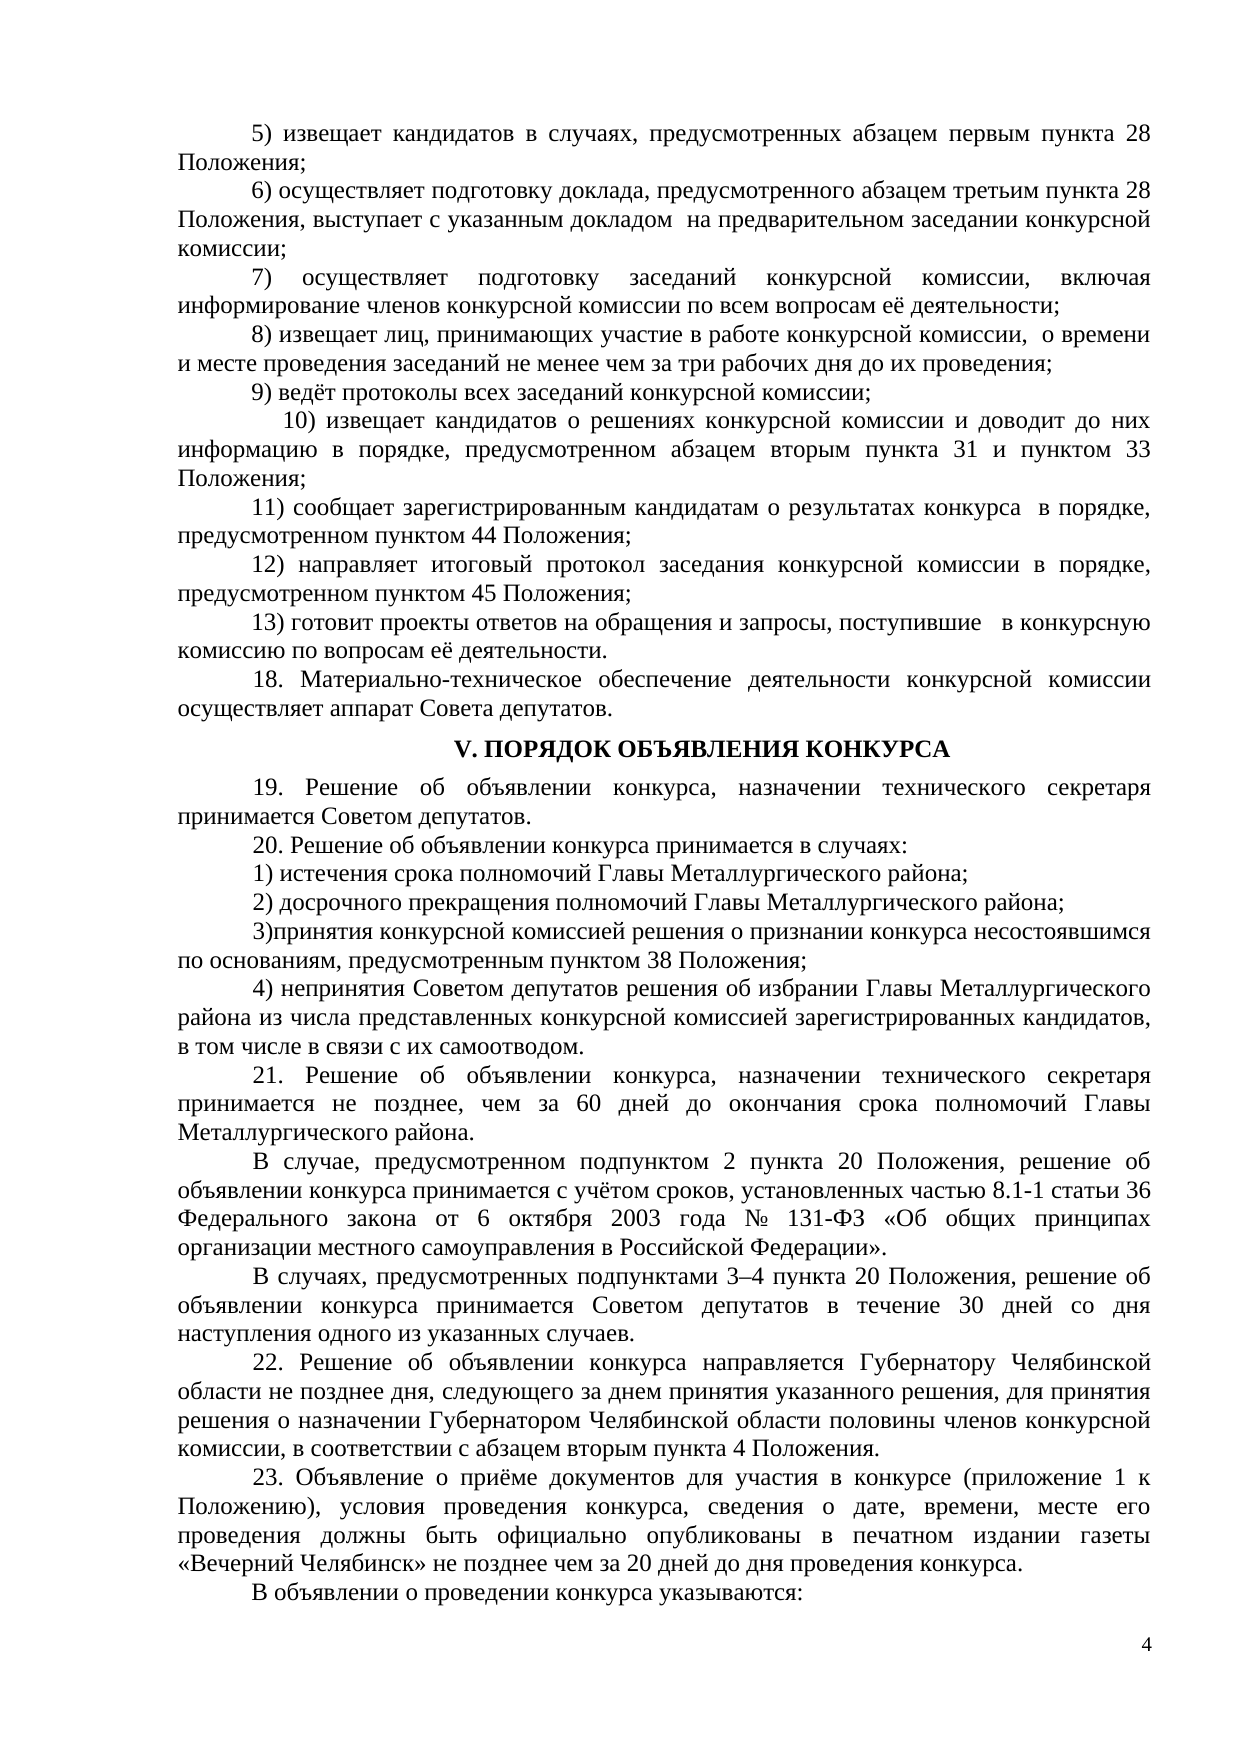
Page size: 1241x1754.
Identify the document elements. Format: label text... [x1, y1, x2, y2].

text 22. Решение об объявлении конкурса направляется Губернатору Челябинской области не позднее дня, следующего за днем принятия указанного решения, для принятия решения о назначении Губернатором Челябинской области половины членов конкурсной комиссии, в соответствии с абзацем вторым пункта 4 Положения. [177, 1347, 1152, 1462]
text 3)принятия конкурсной комиссией решения о признании конкурса несостоявшимся по основаниям, предусмотренным пунктом 38 Положения; [177, 916, 1152, 973]
text 23. Объявление о приёме документов для участия в конкурсе (приложение 1 к Положению), условия проведения конкурса, сведения о дате, времени, месте его проведения должны быть официально опубликованы в печатном издании газеты «Вечерний Челябинск» не позднее чем за 20 дней до дня проведения конкурса. [177, 1462, 1152, 1577]
text В объявлении о проведении конкурса указываются: [177, 1577, 1152, 1606]
text V. ПОРЯДОК ОБЪЯВЛЕНИЯ КОНКУРСА [177, 734, 1152, 763]
text 5) извещает кандидатов в случаях, предусмотренных абзацем первым пункта 28 Положения; [177, 118, 1152, 176]
text 19. Решение об объявлении конкурса, назначении технического секретаря принимается Советом депутатов. [177, 772, 1152, 830]
text В случаях, предусмотренных подпунктами 3–4 пункта 20 Положения, решение об объявлении конкурса принимается Советом депутатов в течение 30 дней со дня наступления одного из указанных случаев. [177, 1261, 1152, 1347]
text 18. Материально-техническое обеспечение деятельности конкурсной комиссии осуществляет аппарат Совета депутатов. [177, 664, 1152, 722]
text 10) извещает кандидатов о решениях конкурсной комиссии и доводит до них информацию в порядке, предусмотренном абзацем вторым пункта 31 и пунктом 33 Положения; [177, 406, 1152, 492]
text 21. Решение об объявлении конкурса, назначении технического секретаря принимается не позднее, чем за 60 дней до окончания срока полномочий Главы Металлургического района. [177, 1060, 1152, 1146]
text В случае, предусмотренном подпунктом 2 пункта 20 Положения, решение об объявлении конкурса принимается с учётом сроков, установленных частью 8.1-1 статьи 36 Федерального закона от 6 октября 2003 года № 131-ФЗ «Об общих принципах организации местного самоуправления в Российской Федерации». [177, 1146, 1152, 1261]
text 4) непринятия Советом депутатов решения об избрании Главы Металлургического района из числа представленных конкурсной комиссией зарегистрированных кандидатов, в том числе в связи с их самоотводом. [177, 973, 1152, 1060]
text 13) готовит проекты ответов на обращения и запросы, поступившие в конкурсную комиссию по вопросам её деятельности. [177, 607, 1152, 664]
text 9) ведёт протоколы всех заседаний конкурсной комиссии; [177, 377, 1152, 406]
text 11) сообщает зарегистрированным кандидатам о результатах конкурса в порядке, предусмотренном пунктом 44 Положения; [177, 492, 1152, 549]
text 2) досрочного прекращения полномочий Главы Металлургического района; [177, 887, 1152, 916]
text 6) осуществляет подготовку доклада, предусмотренного абзацем третьим пункта 28 Положения, выступает с указанным докладом на предварительном заседании конкурсной комиссии; [177, 176, 1152, 262]
text 20. Решение об объявлении конкурса принимается в случаях: [177, 830, 1152, 858]
text 12) направляет итоговый протокол заседания конкурсной комиссии в порядке, предусмотренном пунктом 45 Положения; [177, 549, 1152, 607]
text 8) извещает лиц, принимающих участие в работе конкурсной комиссии, о времени и месте проведения заседаний не менее чем за три рабочих дня до их проведения; [177, 319, 1152, 377]
text 7) осуществляет подготовку заседаний конкурсной комиссии, включая информирование членов конкурсной комиссии по всем вопросам её деятельности; [177, 262, 1152, 319]
text 1) истечения срока полномочий Главы Металлургического района; [177, 858, 1152, 887]
